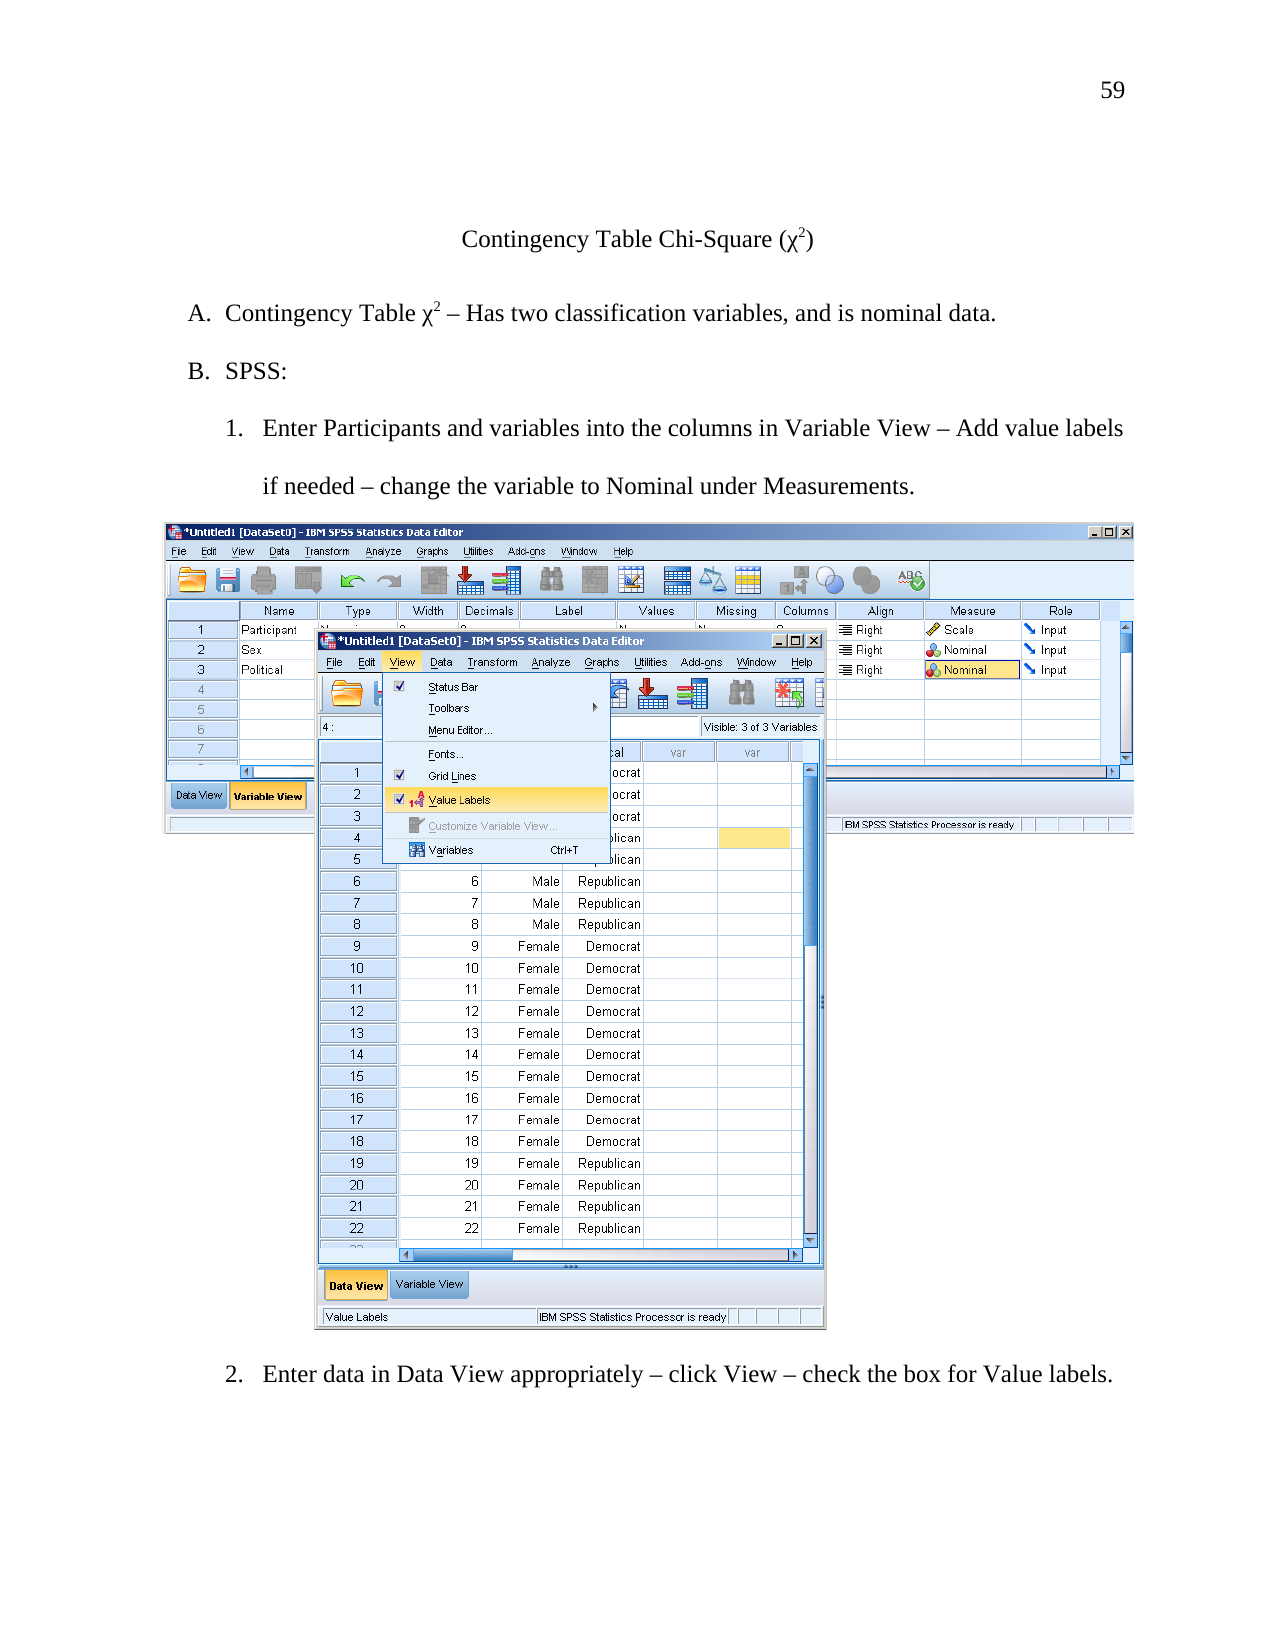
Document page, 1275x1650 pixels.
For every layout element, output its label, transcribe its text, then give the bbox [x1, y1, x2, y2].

list SPSS: [187, 356, 1125, 384]
list Enter data in Data View appropriately – click View – check the box for Value labels. [225, 834, 1125, 1387]
list Enter Participants and variables into the columns in Variable View – Add value labels if needed – change the variable to Nominal under Measurements. [225, 413, 1125, 499]
list Contingency Table χ2 – Has two classification variables, and is nominal data. [187, 298, 1125, 327]
text Contingency Table Chi-Square (χ2) [150, 224, 1125, 253]
picture [162, 521, 1134, 1330]
